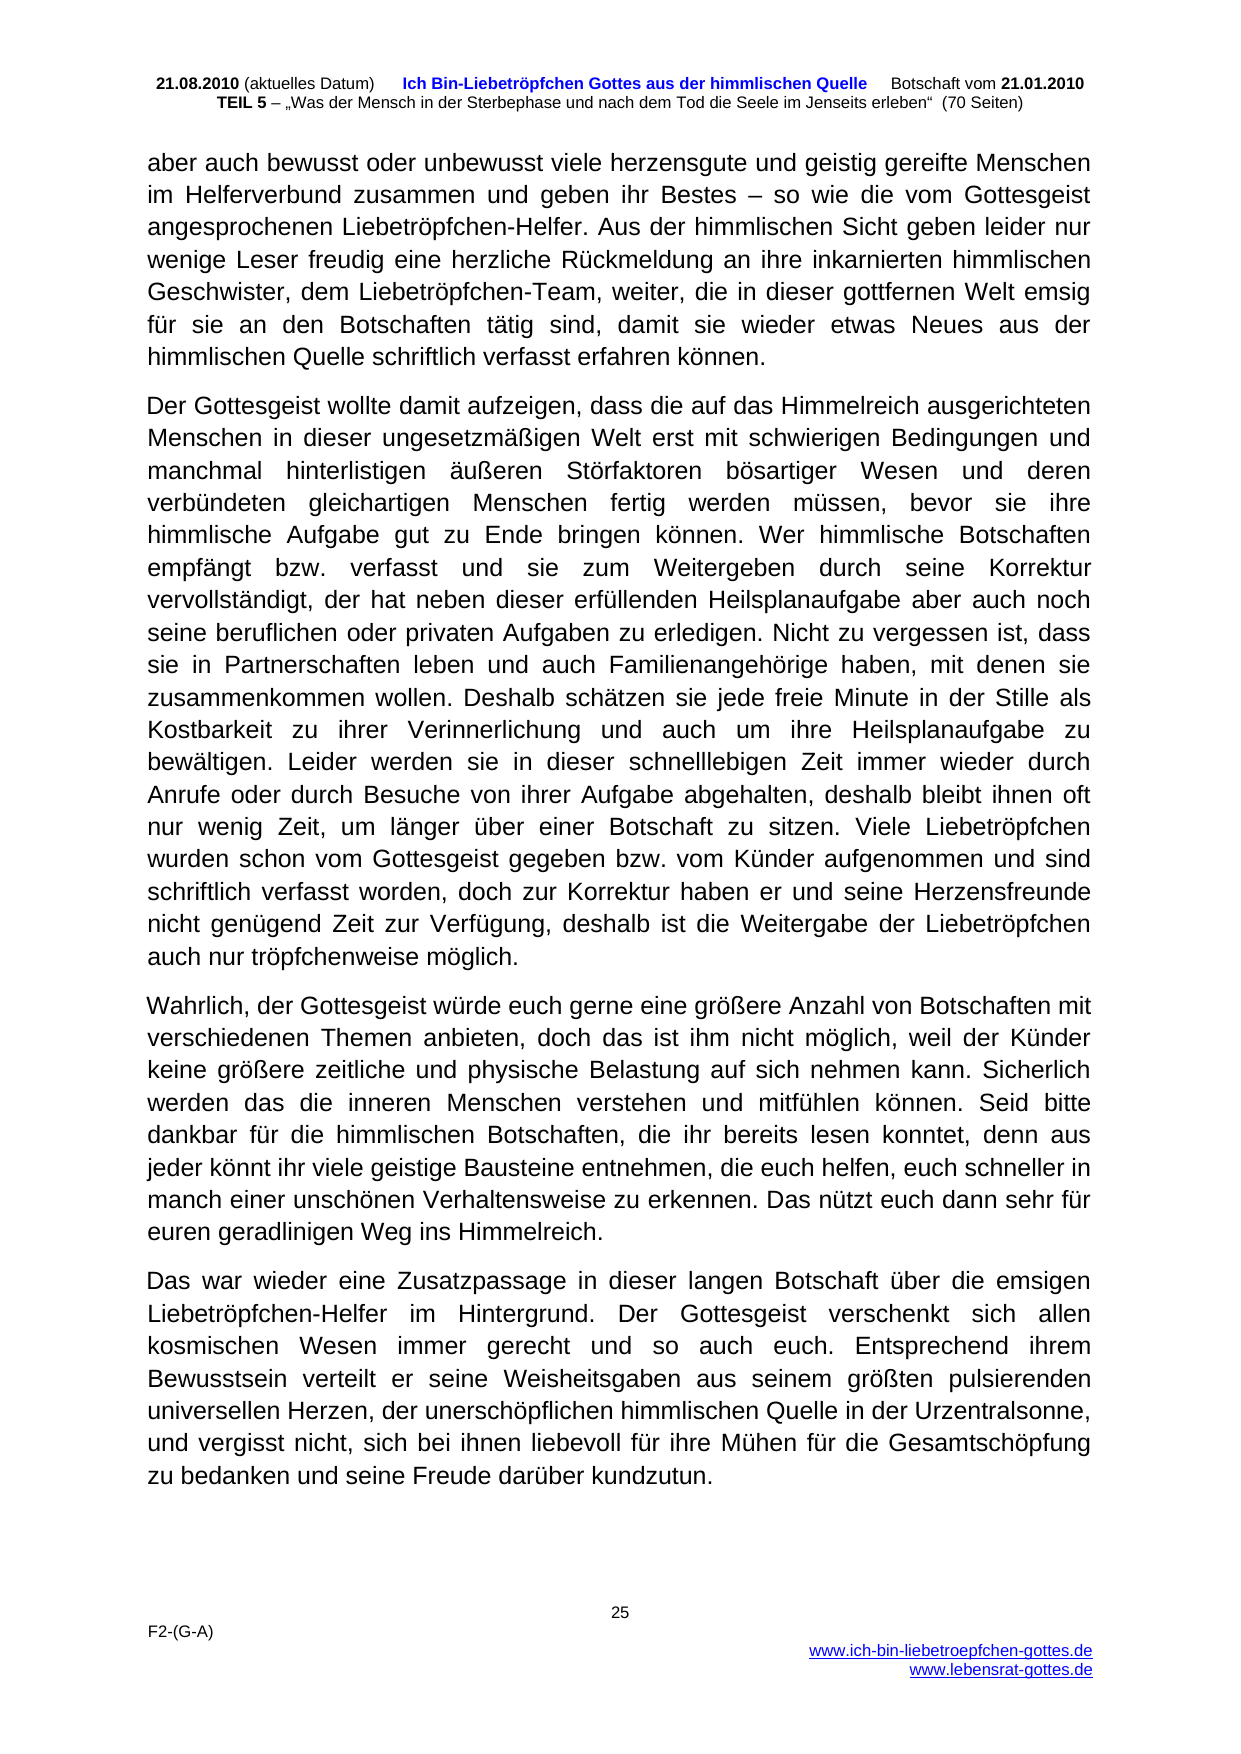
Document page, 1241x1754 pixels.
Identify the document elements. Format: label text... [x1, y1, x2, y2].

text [146, 148, 1093, 371]
text Wahrlich, der Gottesgeist würde euch gerne eine größere Anzahl von Botschaften mit verschiedenen Themen anbieten, doch das ist ihm nicht möglich, weil der Künder keine größere zeitliche und physische Belastung auf sich nehmen kann. Sicherlich werden das die inneren Menschen verstehen und mitfühlen können. Seid bitte dankbar für die himmlischen Botschaften, die ihr bereits lesen konntet, denn aus jeder könnt ihr viele geistige Bausteine entnehmen, die euch helfen, euch schneller in manch einer unschönen Verhaltensweise zu erkennen. Das nützt euch dann sehr für euren geradlinigen Weg ins Himmelreich. [146, 991, 1093, 1246]
text Das war wieder eine Zusatzpassage in dieser langen Botschaft über die emsigen Liebetröpfchen-Helfer im Hintergrund. Der Gottesgeist verschenkt sich allen kosmischen Wesen immer gerecht und so auch euch. Entsprechend ihrem Bewusstsein verteilt er seine Weisheitsgaben aus seinem größten pulsierenden universellen Herzen, der unerschöpflichen himmlischen Quelle in der Urzentralsonne, und vergisst nicht, sich bei ihnen liebevoll für ihre Mühen für die Gesamtschöpfung zu bedanken und seine Freude darüber kundzutun. [146, 1266, 1093, 1489]
text Der Gottesgeist wollte damit aufzeigen, dass die auf das Himmelreich ausgerichteten Menschen in dieser ungesetzmäßigen Welt erst mit schwierigen Bedingungen und manchmal hinterlistigen äußeren Störfaktoren bösartiger Wesen und deren verbündeten gleichartigen Menschen fertig werden müssen, bevor sie ihre himmlische Aufgabe gut zu Ende bringen können. Wer himmlische Botschaften empfängt bzw. verfasst und sie zum Weitergeben durch seine Korrektur vervollständigt, der hat neben dieser erfüllenden Heilsplanaufgabe aber auch noch seine beruflichen oder privaten Aufgaben zu erledigen. Nicht zu vergessen ist, dass sie in Partnerschaften leben und auch Familienangehörige haben, mit denen sie zusammenkommen wollen. Deshalb schätzen sie jede freie Minute in der Stille als Kostbarkeit zu ihrer Verinnerlichung und auch um ihre Heilsplanaufgabe zu bewältigen. Leider werden sie in dieser schnelllebigen Zeit immer wieder durch Anrufe oder durch Besuche von ihrer Aufgabe abgehalten, deshalb bleibt ihnen oft nur wenig Zeit, um länger über einer Botschaft zu sitzen. Viele Liebetröpfchen wurden schon vom Gottesgeist gegeben bzw. vom Künder aufgenommen und sind schriftlich verfasst worden, doch zur Korrektur haben er und seine Herzensfreunde nicht genügend Zeit zur Verfügung, deshalb ist die Weitergabe der Liebetröpfchen auch nur tröpfchenweise möglich. [146, 391, 1093, 970]
